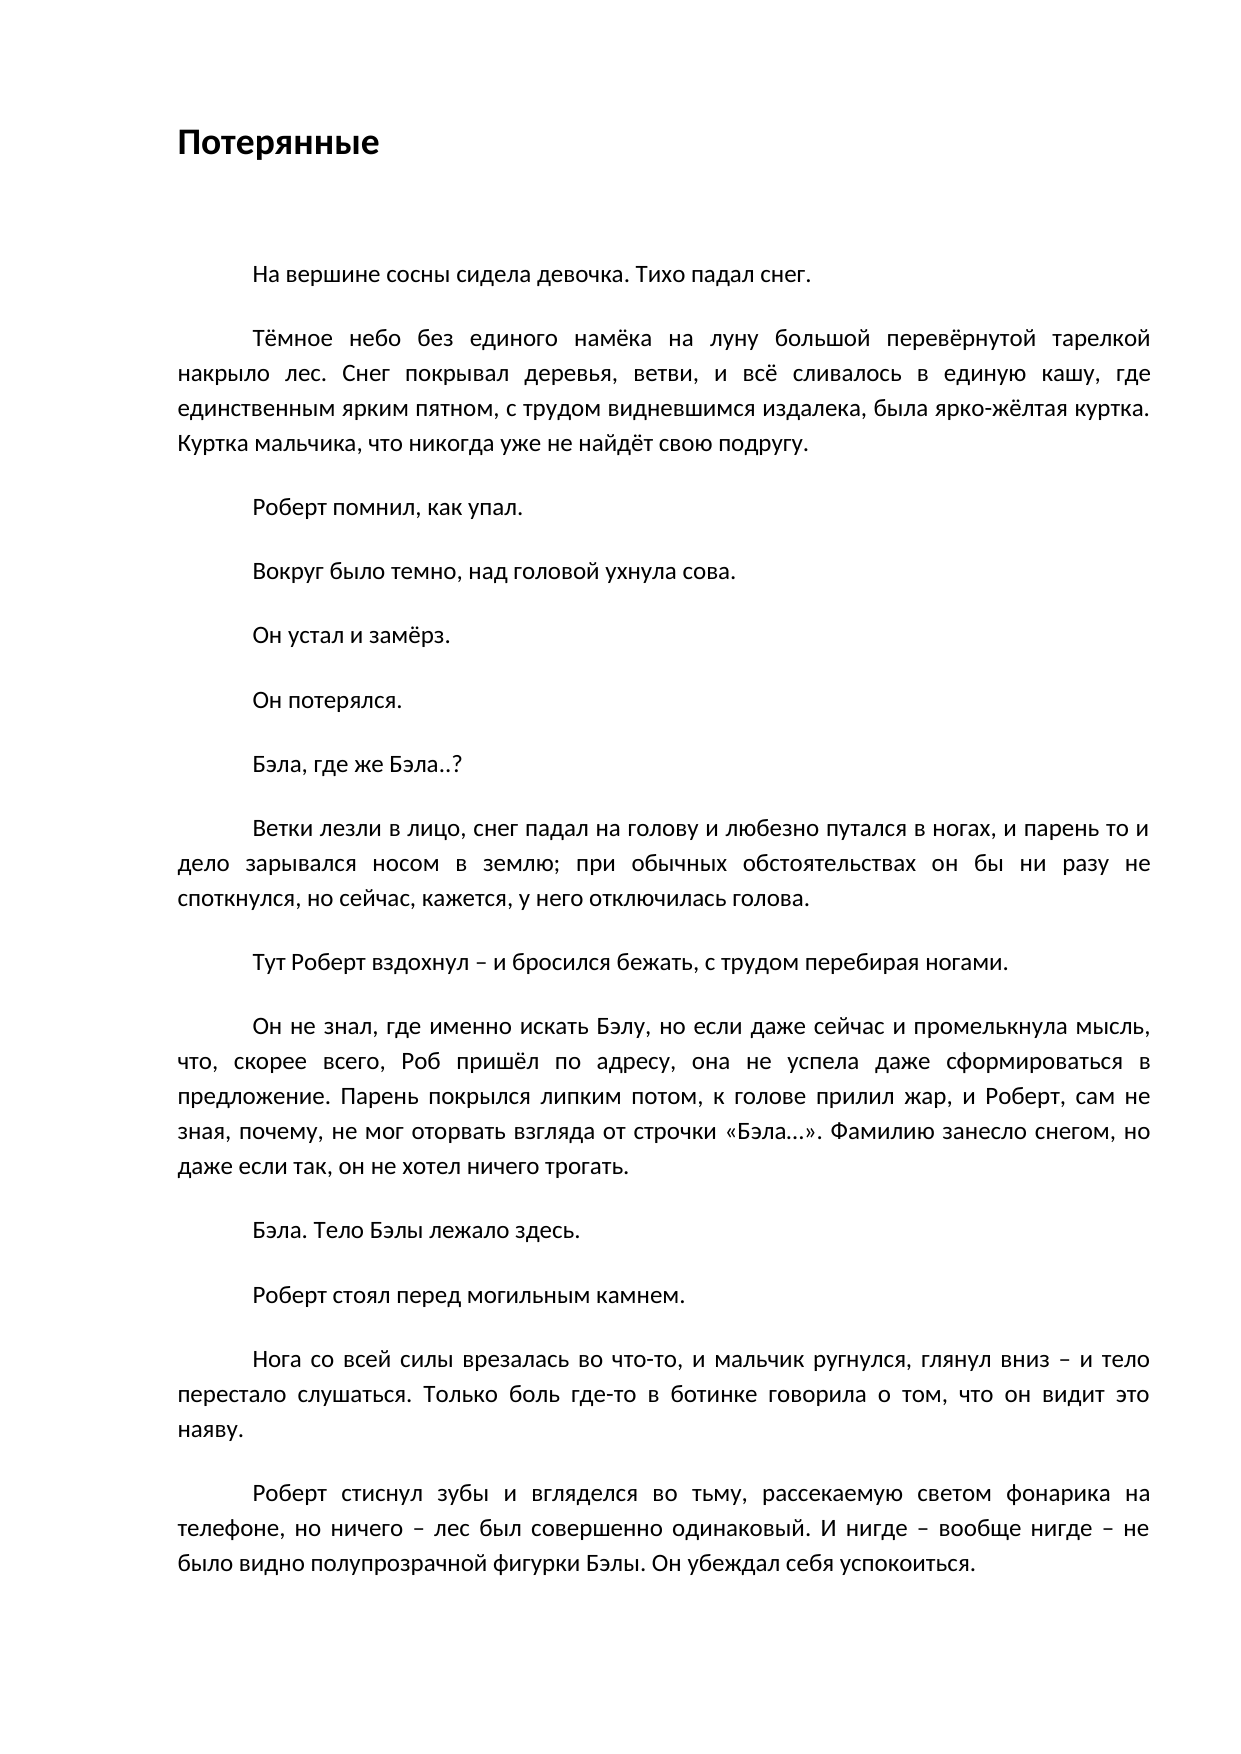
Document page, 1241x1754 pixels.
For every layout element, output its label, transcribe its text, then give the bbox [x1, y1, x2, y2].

text Роберт стиснул зубы и вгляделся во тьму, рассекаемую светом фонарика на телефоне, но ничего – лес был совершенно одинаковый. И нигде – вообще нигде – не было видно полупрозрачной фигурки Бэлы. Он убеждал себя успокоиться. [177, 1477, 1152, 1578]
text Роберт помнил, как упал. [177, 491, 1152, 522]
text Тут Роберт вздохнул – и бросился бежать, с трудом перебирая ногами. [177, 946, 1152, 977]
text Нога со всей силы врезалась во что-то, и мальчик ругнулся, глянул вниз – и тело перестало слушаться. Только боль где-то в ботинке говорила о том, что он видит это наяву. [177, 1343, 1152, 1443]
subtitle Потерянные [177, 118, 1152, 164]
text Вокруг было темно, над головой ухнула сова. [177, 555, 1152, 586]
text Он потерялся. [177, 684, 1152, 714]
text Роберт стоял перед могильным камнем. [177, 1279, 1152, 1309]
text На вершине сосны сидела девочка. Тихо падал снег. [177, 258, 1152, 288]
text Ветки лезли в лицо, снег падал на голову и любезно путался в ногах, и парень то и дело зарывался носом в землю; при обычных обстоятельствах он бы ни разу не споткнулся, но сейчас, кажется, у него отключилась голова. [177, 812, 1152, 913]
text Тёмное небо без единого намёка на луну большой перевёрнутой тарелкой накрыло лес. Снег покрывал деревья, ветви, и всё сливалось в единую кашу, где единственным ярким пятном, с трудом видневшимся издалека, была ярко-жёлтая куртка. Куртка мальчика, что никогда уже не найдёт свою подругу. [177, 322, 1152, 458]
text Бэла, где же Бэла..? [177, 748, 1152, 778]
text Он устал и замёрз. [177, 619, 1152, 650]
text Бэла. Тело Бэлы лежало здесь. [177, 1214, 1152, 1245]
text Он не знал, где именно искать Бэлу, но если даже сейчас и промелькнула мысль, что, скорее всего, Роб пришёл по адресу, она не успела даже сформироваться в предложение. Парень покрылся липким потом, к голове прилил жар, и Роберт, сам не зная, почему, не мог оторвать взгляда от строчки «Бэла…». Фамилию занесло снегом, но даже если так, он не хотел ничего трогать. [177, 1010, 1152, 1181]
